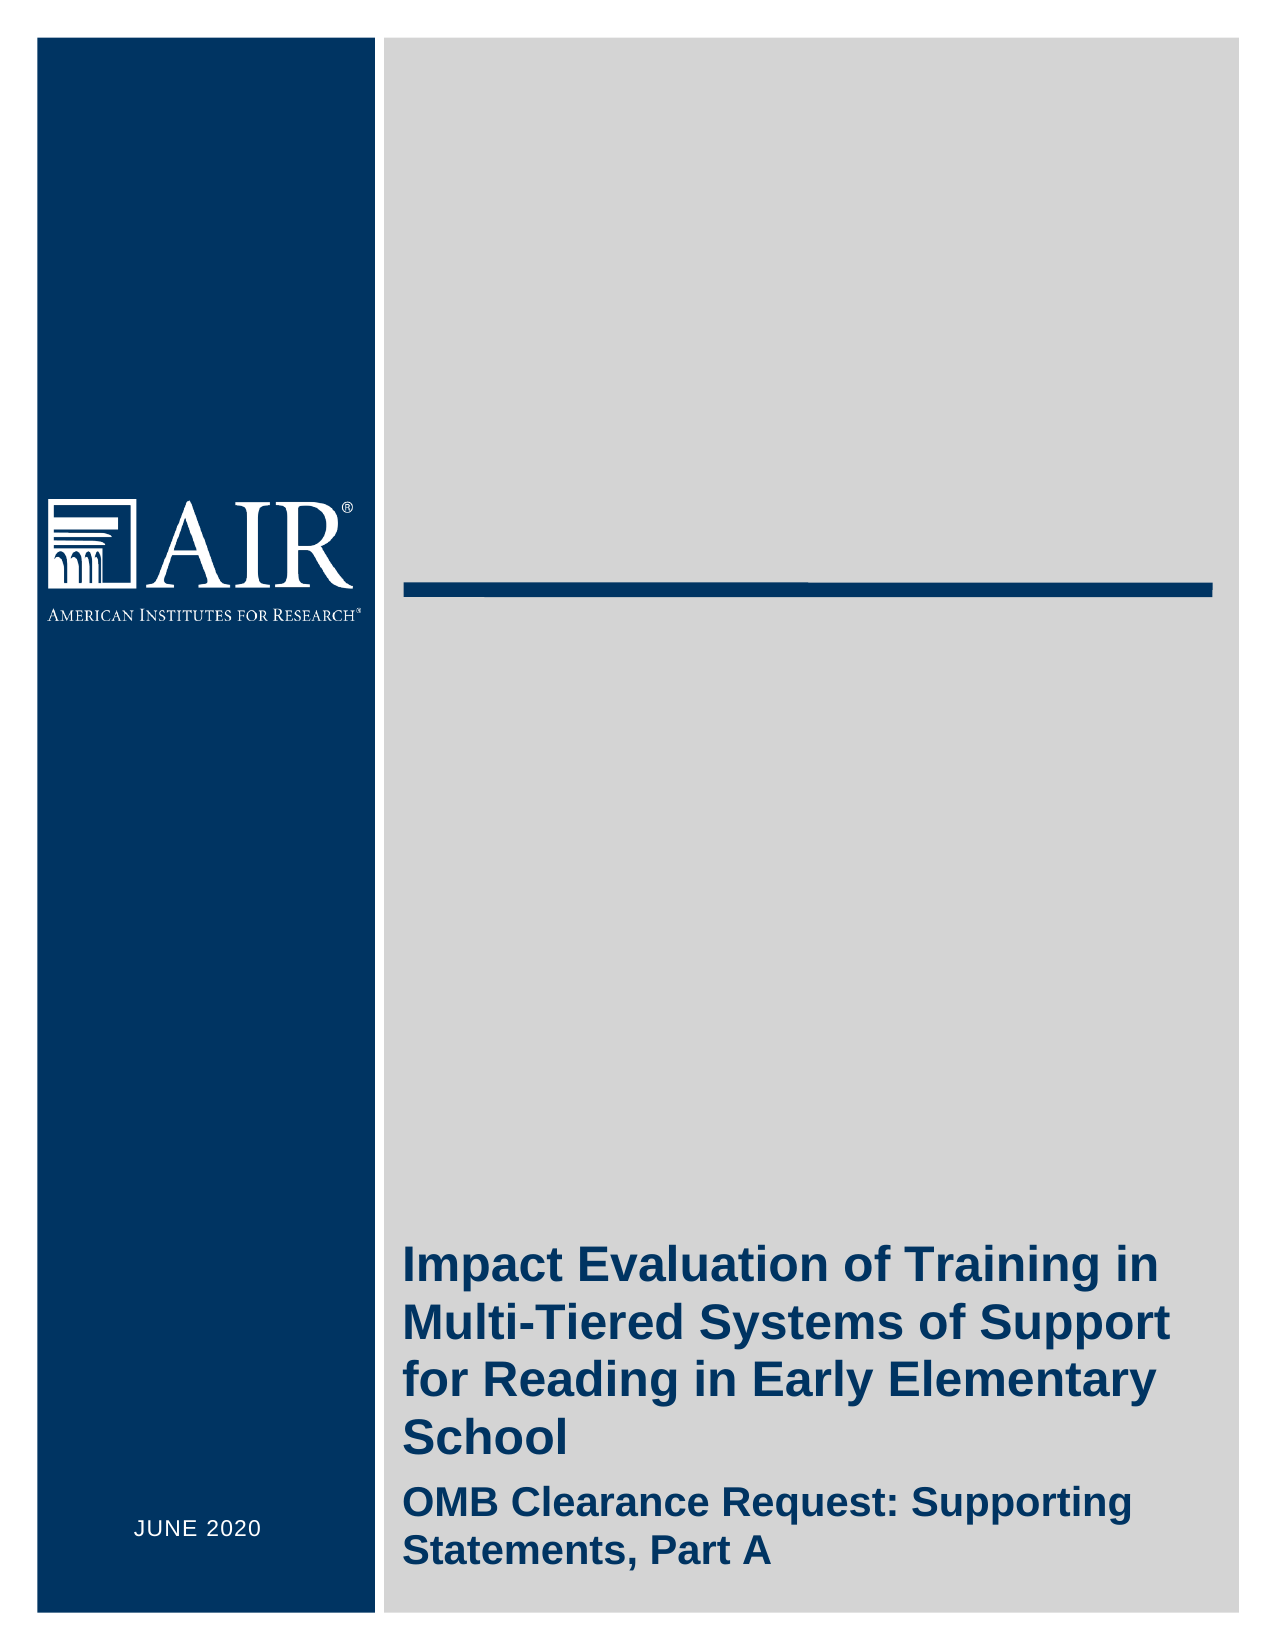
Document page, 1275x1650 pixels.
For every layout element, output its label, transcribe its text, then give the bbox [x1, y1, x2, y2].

picture [47, 499, 361, 621]
text June 2020 [37, 1515, 357, 1542]
subtitle OMB Clearance Request: Supporting Statements, Part A [402, 1477, 1237, 1573]
subtitle Impact Evaluation of Training in Multi-Tiered Systems of Support for Reading in Early Elementary School [402, 1234, 1237, 1464]
